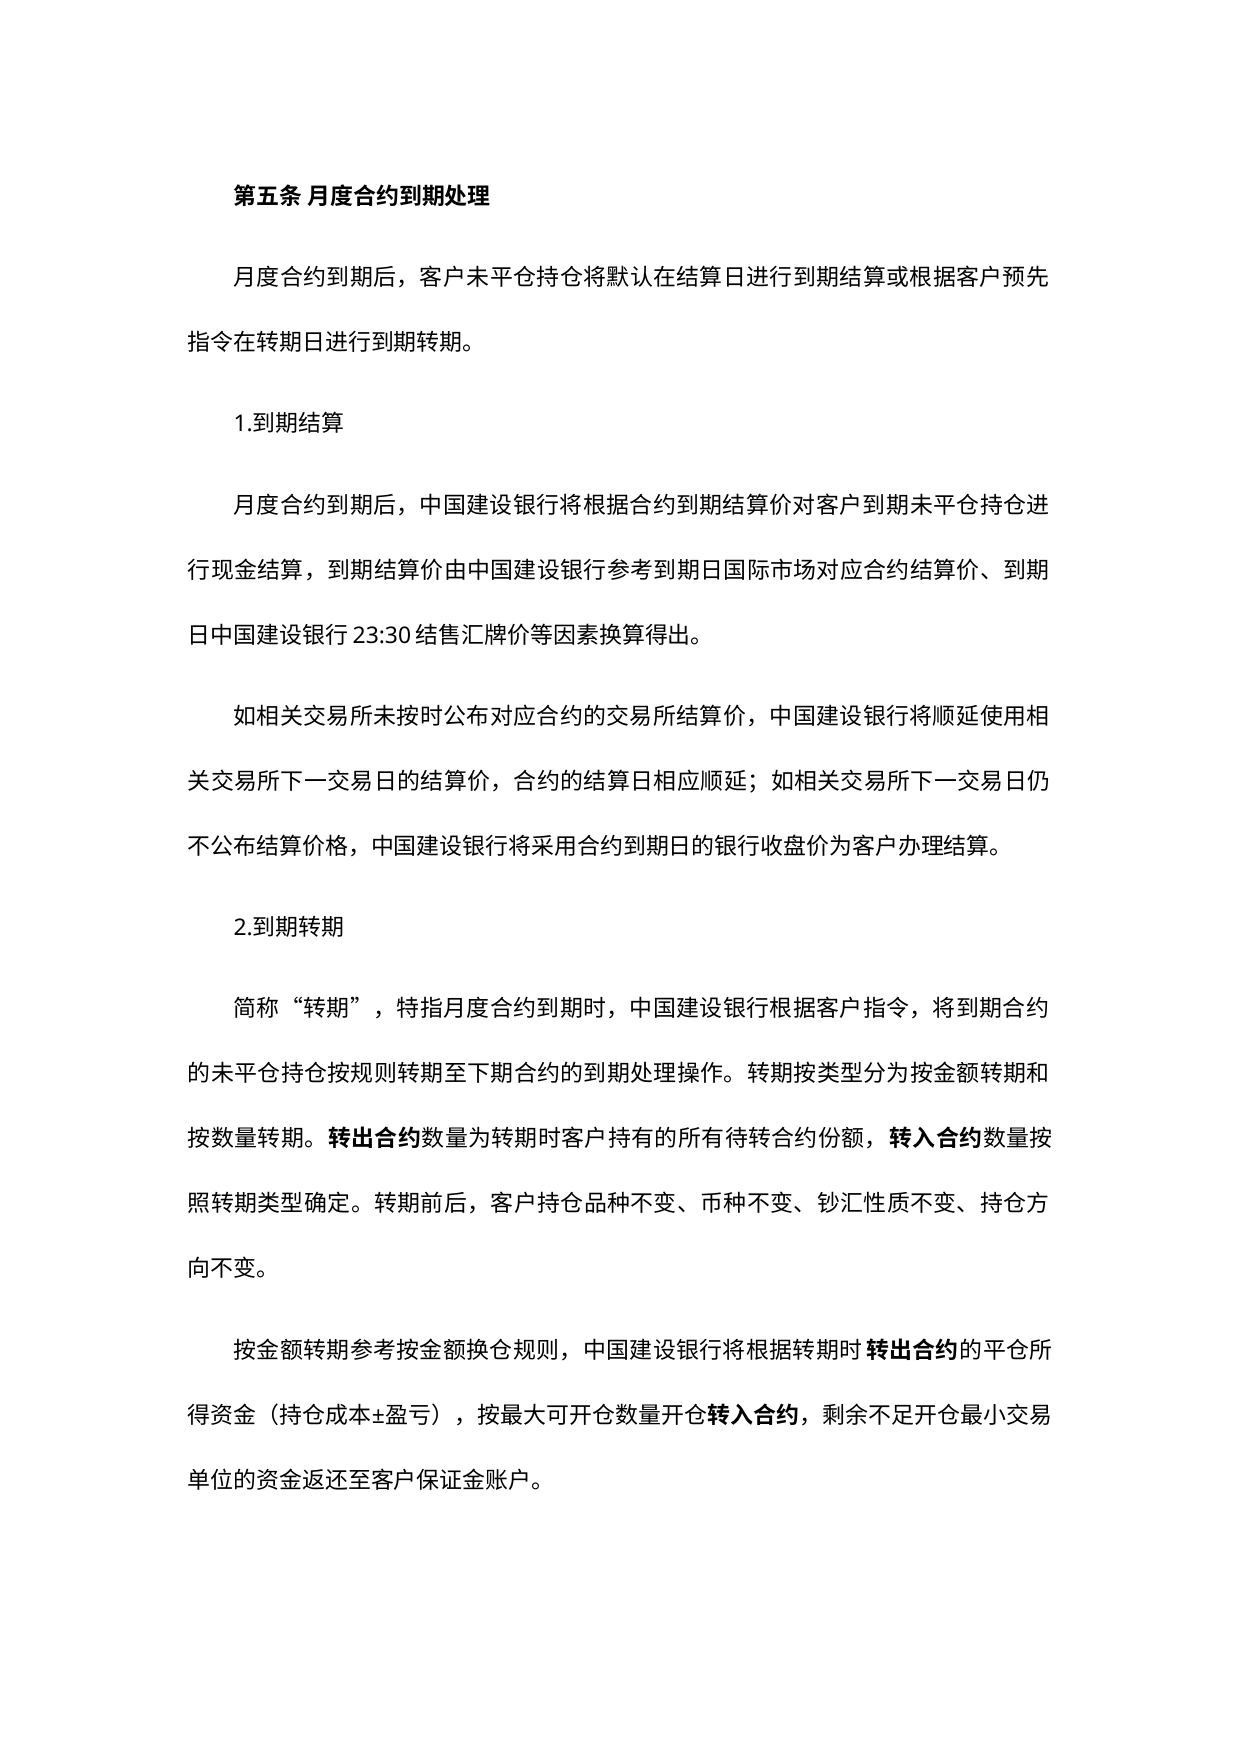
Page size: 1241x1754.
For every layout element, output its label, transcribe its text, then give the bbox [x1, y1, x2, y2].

text 简称“转期”，特指月度合约到期时，中国建设银行根据客户指令，将到期合约的未平仓持仓按规则转期至下期合约的到期处理操作。转期按类型分为按金额转期和按数量转期。转出合约数量为转期时客户持有的所有待转合约份额，转入合约数量按照转期类型确定。转期前后，客户持仓品种不变、币种不变、钞汇性质不变、持仓方向不变。 [187, 974, 1053, 1299]
text 2.到期转期 [187, 893, 1053, 958]
text 按金额转期参考按金额换仓规则，中国建设银行将根据转期时转出合约的平仓所得资金（持仓成本±盈亏），按最大可开仓数量开仓转入合约，剩余不足开仓最小交易单位的资金返还至客户保证金账户。 [187, 1316, 1053, 1511]
text 第五条 月度合约到期处理 [187, 162, 1053, 227]
text 1.到期结算 [187, 389, 1053, 454]
text 如相关交易所未按时公布对应合约的交易所结算价，中国建设银行将顺延使用相关交易所下一交易日的结算价，合约的结算日相应顺延；如相关交易所下一交易日仍不公布结算价格，中国建设银行将采用合约到期日的银行收盘价为客户办理结算。 [187, 682, 1053, 877]
text 月度合约到期后，中国建设银行将根据合约到期结算价对客户到期未平仓持仓进行现金结算，到期结算价由中国建设银行参考到期日国际市场对应合约结算价、到期日中国建设银行23:30结售汇牌价等因素换算得出。 [187, 471, 1053, 666]
text 月度合约到期后，客户未平仓持仓将默认在结算日进行到期结算或根据客户预先指令在转期日进行到期转期。 [187, 243, 1053, 373]
